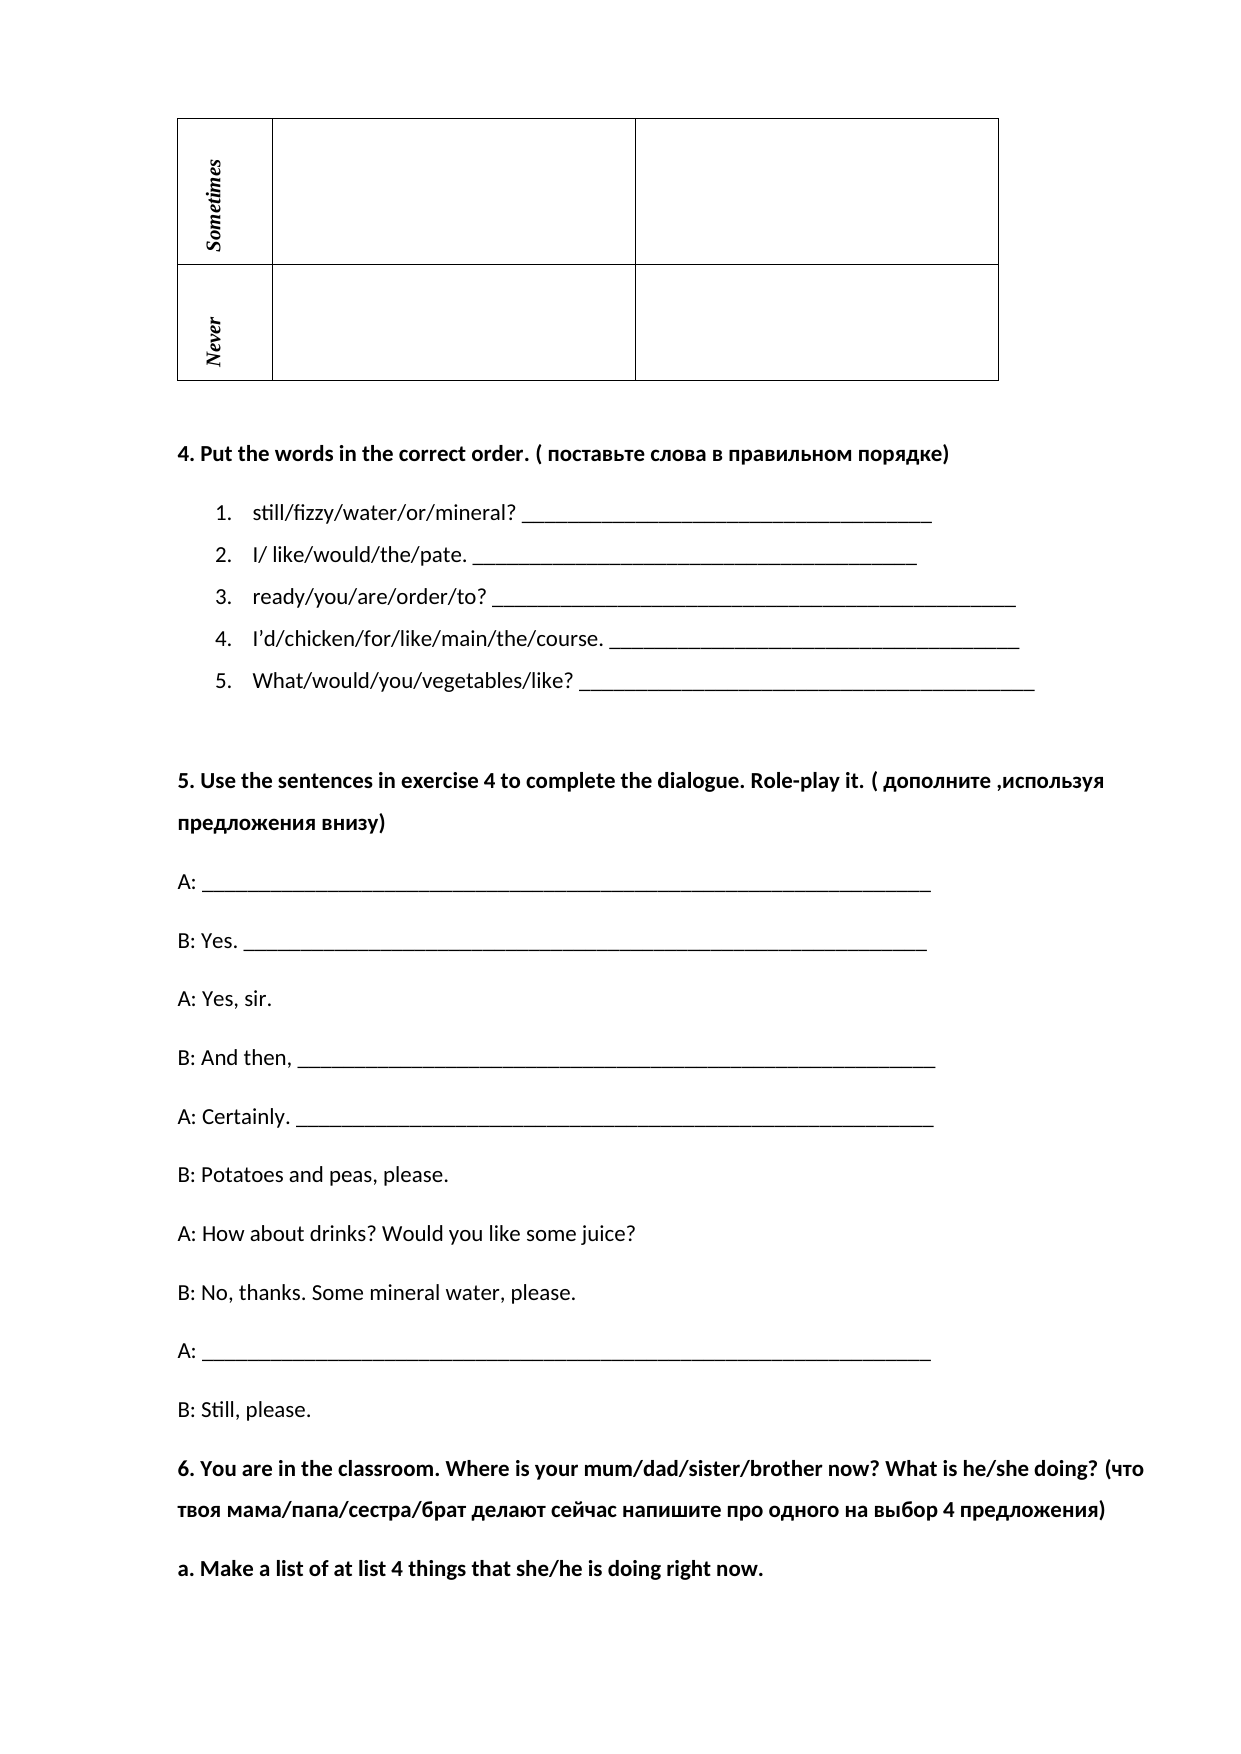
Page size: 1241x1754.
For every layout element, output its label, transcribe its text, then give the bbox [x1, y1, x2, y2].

text A: Certainly. ________________________________________________________ [177, 1102, 1152, 1130]
list ready/you/are/order/to? ______________________________________________ [215, 582, 1152, 610]
list What/would/you/vegetables/like? ________________________________________ [215, 666, 1152, 694]
text A: ________________________________________________________________ [177, 1336, 1152, 1364]
text 6. You are in the classroom. Where is your mum/dad/sister/brother now? What is he/she doing? (что твоя мама/папа/сестра/брат делают сейчас напишите про одного на выбор 4 предложения) [177, 1454, 1152, 1524]
text B: Still, please. [177, 1395, 1152, 1423]
table_cell Never [178, 265, 272, 380]
text 4. Put the words in the correct order. ( поставьте слова в правильном порядке) [177, 439, 1152, 467]
table_cell Sometimes [178, 119, 272, 264]
list I’d/chicken/for/like/main/the/course. ____________________________________ [215, 624, 1152, 652]
text A: Yes, sir. [177, 984, 1152, 1012]
text A: ________________________________________________________________ [177, 867, 1152, 895]
text B: And then, ________________________________________________________ [177, 1043, 1152, 1071]
text B: No, thanks. Some mineral water, please. [177, 1278, 1152, 1306]
table_cell [636, 119, 998, 264]
text A: How about drinks? Would you like some juice? [177, 1219, 1152, 1247]
table_cell [273, 119, 635, 264]
table_cell [636, 265, 998, 380]
list still/fizzy/water/or/mineral? ____________________________________ [215, 498, 1152, 526]
list I/ like/would/the/pate. _______________________________________ [215, 540, 1152, 568]
text a. Make a list of at list 4 things that she/he is doing right now. [177, 1554, 1152, 1582]
text 5. Use the sentences in exercise 4 to complete the dialogue. Role-play it. ( дополните ,используя предложения внизу) [177, 767, 1152, 837]
text B: Yes. ____________________________________________________________ [177, 926, 1152, 954]
text B: Potatoes and peas, please. [177, 1160, 1152, 1188]
table_cell [273, 265, 635, 380]
